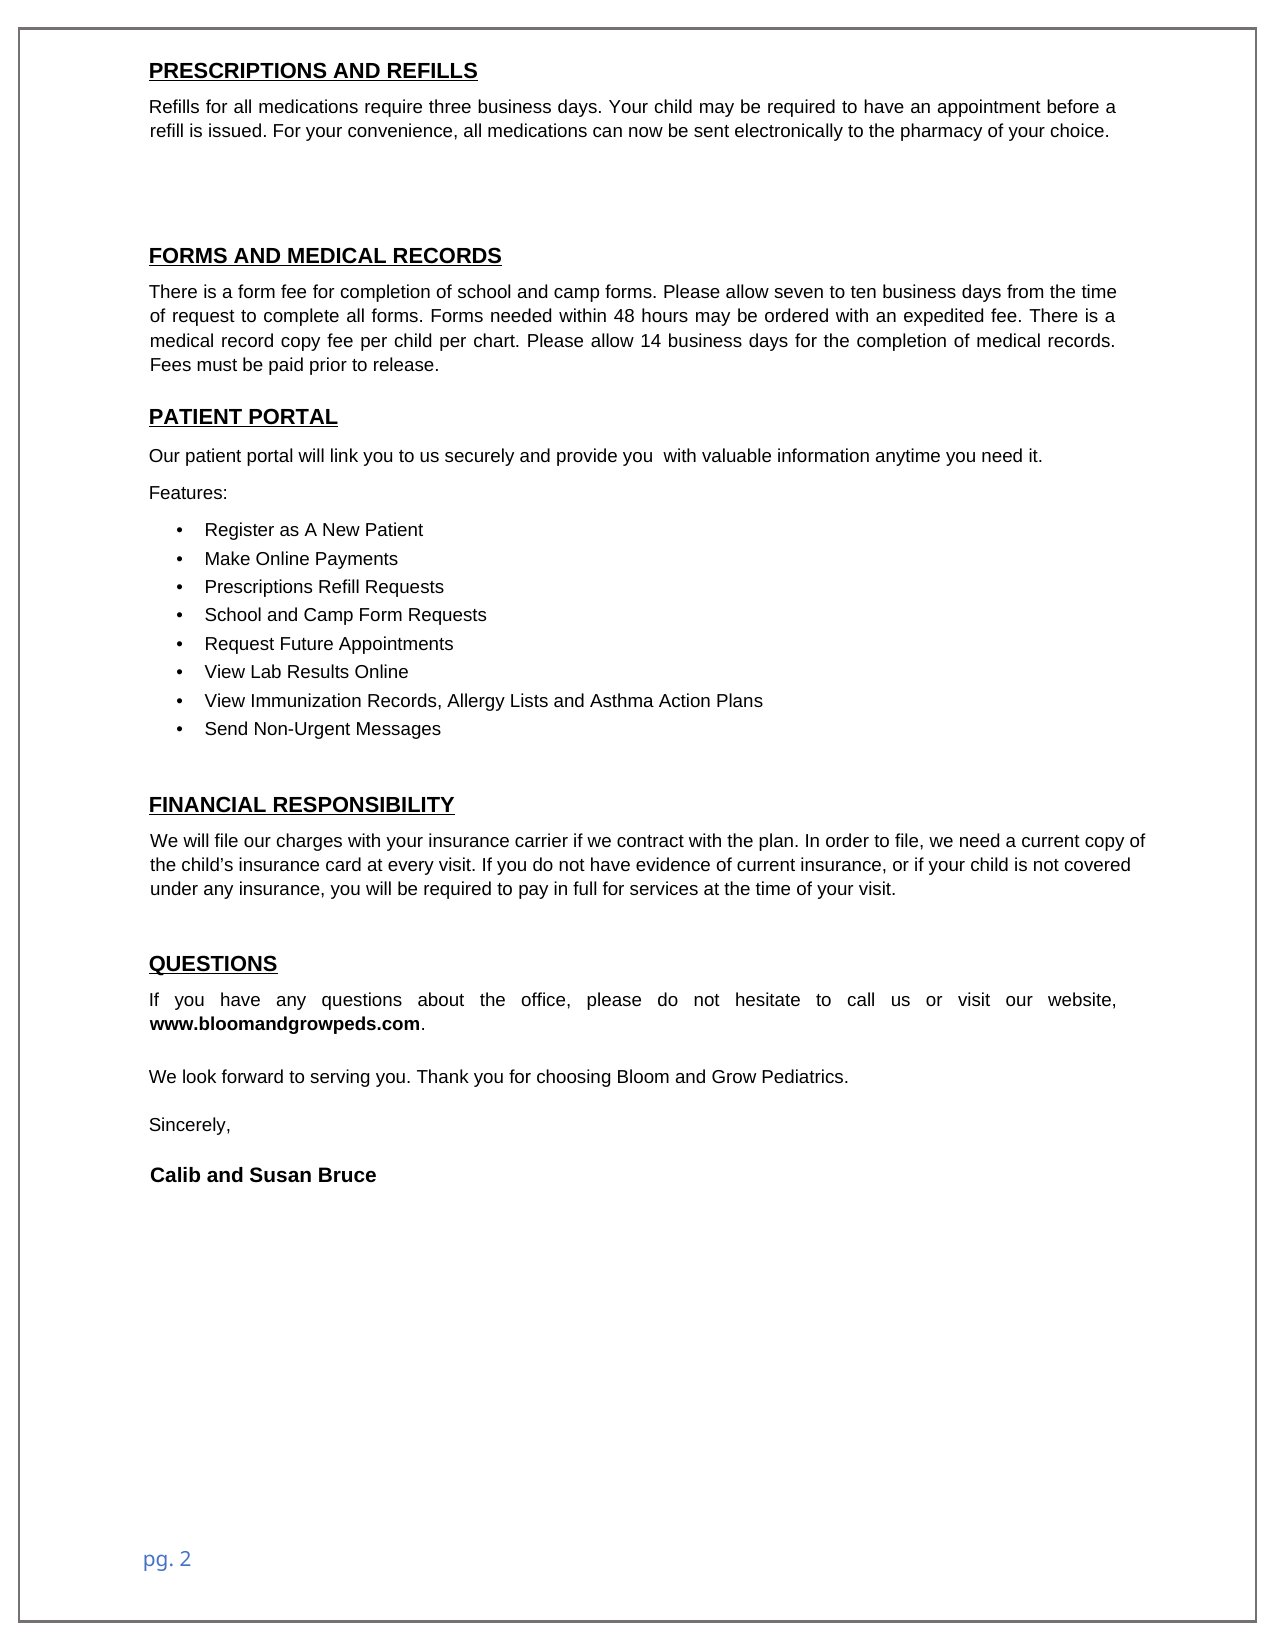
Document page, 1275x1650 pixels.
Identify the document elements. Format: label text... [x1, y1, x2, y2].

text Features: [148, 482, 1117, 503]
list Make Online Payments [176, 547, 1171, 569]
text There is a form fee for completion of school and camp forms. Please allow seven to ten business days from the time of request to complete all forms. Forms needed within 48 hours may be ordered with an expedited fee. There is a medical record copy fee per child per chart. Please allow 14 business days for the completion of medical records. Fees must be paid prior to release. [148, 281, 1117, 375]
text We look forward to serving you. Thank you for choosing Bloom and Grow Pediatrics. [148, 1066, 1117, 1088]
subtitle QUESTIONS [148, 951, 1159, 976]
text Our patient portal will link you to us securely and provide you with valuable information anytime you need it. [148, 444, 1117, 466]
list Prescriptions Refill Requests [176, 576, 1171, 597]
list Request Future Appointments [176, 633, 1171, 654]
text We will file our charges with your insurance carrier if we contract with the plan. In order to file, we need a current copy of the child’s insurance card at every visit. If you do not have evidence of current insurance, or if your child is not covered under any insurance, you will be required to pay in full for services at the time of your visit. [150, 829, 1148, 899]
list School and Camp Form Requests [176, 604, 1171, 626]
list View Immunization Records, Allergy Lists and Asthma Action Plans [176, 689, 1171, 711]
subtitle Calib and Susan Bruce [150, 1163, 1171, 1187]
list Send Non-Urgent Messages [176, 718, 1171, 739]
subtitle FINANCIAL RESPONSIBILITY [148, 792, 1159, 817]
subtitle FORMS AND MEDICAL RECORDS [148, 243, 1159, 268]
text Sincerely, [148, 1114, 1117, 1136]
list Register as A New Patient [176, 519, 1171, 540]
subtitle PATIENT PORTAL [148, 404, 1159, 429]
list View Lab Results Online [176, 661, 1171, 683]
text Refills for all medications require three business days. Your child may be required to have an appointment before a refill is issued. For your convenience, all medications can now be sent electronically to the pharmacy of your choice. [148, 96, 1117, 142]
text If you have any questions about the office, please do not hesitate to call us or visit our website, www.bloomandgrowpeds.com. [148, 988, 1117, 1034]
subtitle PRESCRIPTIONS AND REFILLS [148, 58, 1159, 83]
